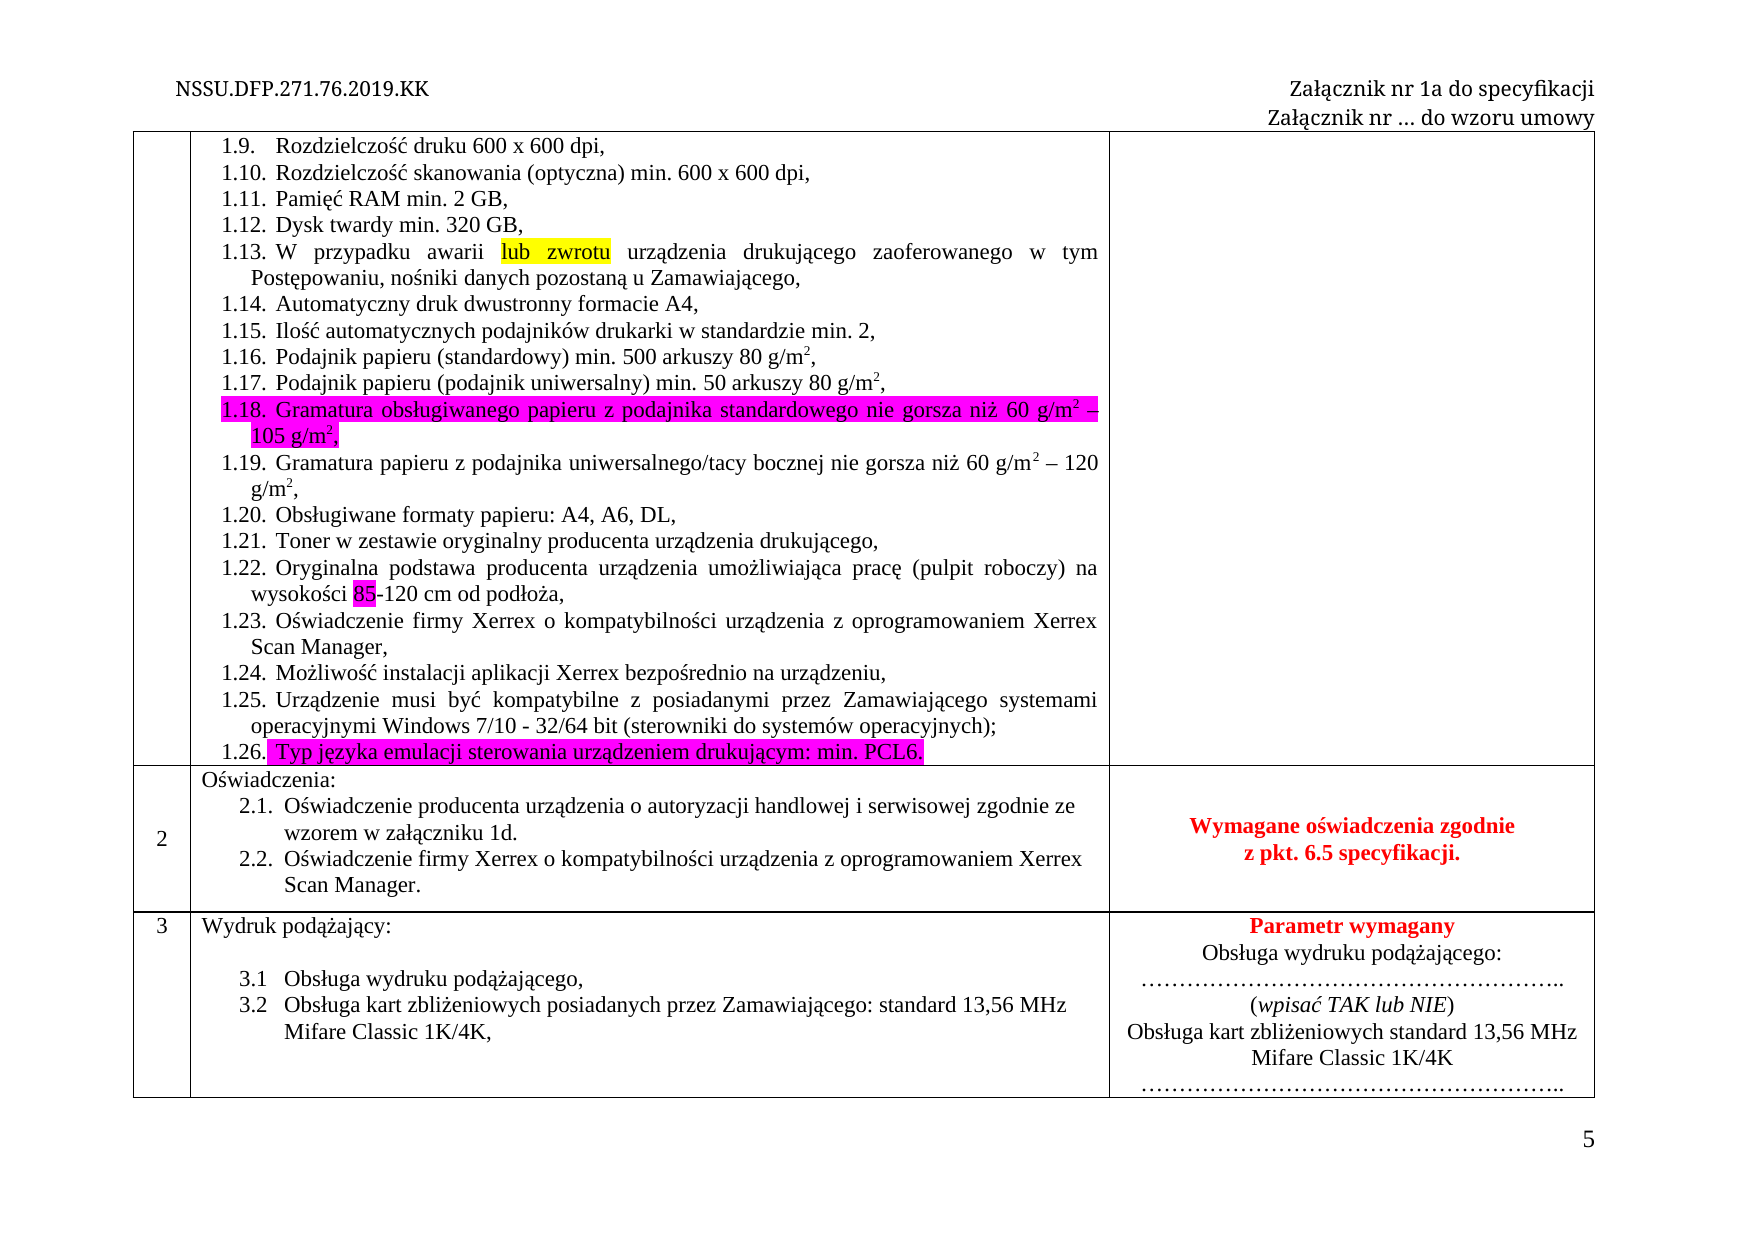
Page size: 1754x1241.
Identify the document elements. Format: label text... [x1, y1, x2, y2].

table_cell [191, 132, 1109, 765]
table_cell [1110, 132, 1594, 765]
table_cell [1110, 913, 1594, 1097]
table_cell 3 [134, 913, 190, 1097]
table_cell 2 [134, 766, 190, 911]
table_cell 1 [134, 132, 190, 765]
table_cell Wymagane oświadczenia zgodnie z pkt. 6.5 specyfikacji. [1110, 766, 1594, 911]
table_cell Oświadczenia: Oświadczenie producenta urządzenia o autoryzacji handlowej i serwisowej zgodnie ze wzorem w załączniku 1d. Oświadczenie firmy Xerrex o kompatybilności urządzenia z oprogramowaniem Xerrex Scan Manager. [191, 766, 1109, 911]
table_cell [191, 913, 1109, 1097]
